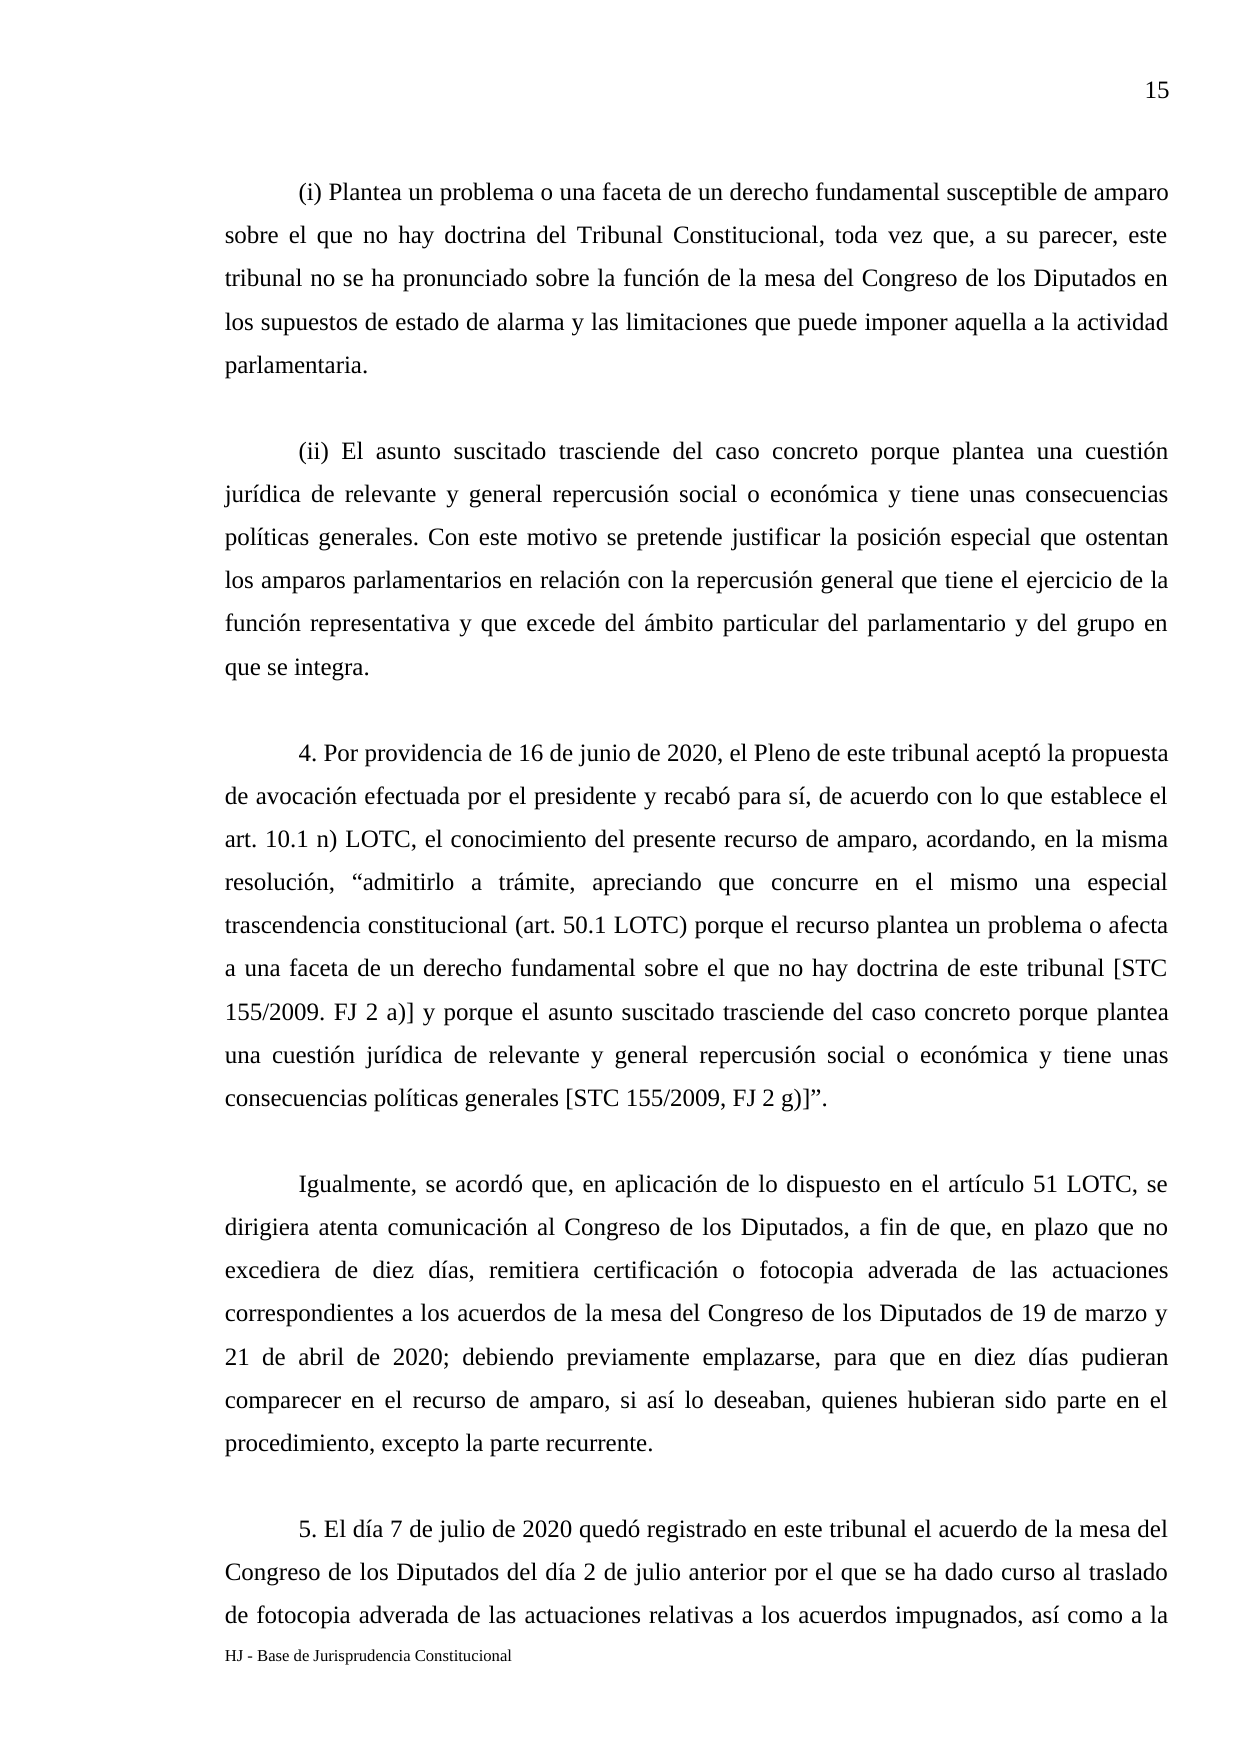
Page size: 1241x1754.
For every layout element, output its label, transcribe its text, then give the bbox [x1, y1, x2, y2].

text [224, 1514, 1169, 1629]
text (i) Plantea un problema o una faceta de un derecho fundamental susceptible de amparo sobre el que no hay doctrina del Tribunal Constitucional, toda vez que, a su parecer, este tribunal no se ha pronunciado sobre la función de la mesa del Congreso de los Diputados en los supuestos de estado de alarma y las limitaciones que puede imponer aquella a la actividad parlamentaria. [224, 177, 1169, 378]
text (ii) El asunto suscitado trasciende del caso concreto porque plantea una cuestión jurídica de relevante y general repercusión social o económica y tiene unas consecuencias políticas generales. Con este motivo se pretende justificar la posición especial que ostentan los amparos parlamentarios en relación con la repercusión general que tiene el ejercicio de la función representativa y que excede del ámbito particular del parlamentario y del grupo en que se integra. [224, 436, 1169, 680]
text 4. Por providencia de 16 de junio de 2020, el Pleno de este tribunal aceptó la propuesta de avocación efectuada por el presidente y recabó para sí, de acuerdo con lo que establece el art. 10.1 n) LOTC, el conocimiento del presente recurso de amparo, acordando, en la misma resolución, “admitirlo a trámite, apreciando que concurre en el mismo una especial trascendencia constitucional (art. 50.1 LOTC) porque el recurso plantea un problema o afecta a una faceta de un derecho fundamental sobre el que no hay doctrina de este tribunal [STC 155/2009. FJ 2 a)] y porque el asunto suscitado trasciende del caso concreto porque plantea una cuestión jurídica de relevante y general repercusión social o económica y tiene unas consecuencias políticas generales [STC 155/2009, FJ 2 g)]”. [224, 738, 1169, 1112]
text Igualmente, se acordó que, en aplicación de lo dispuesto en el artículo 51 LOTC, se dirigiera atenta comunicación al Congreso de los Diputados, a fin de que, en plazo que no excediera de diez días, remitiera certificación o fotocopia adverada de las actuaciones correspondientes a los acuerdos de la mesa del Congreso de los Diputados de 19 de marzo y 21 de abril de 2020; debiendo previamente emplazarse, para que en diez días pudieran comparecer en el recurso de amparo, si así lo deseaban, quienes hubieran sido parte en el procedimiento, excepto la parte recurrente. [224, 1169, 1169, 1457]
